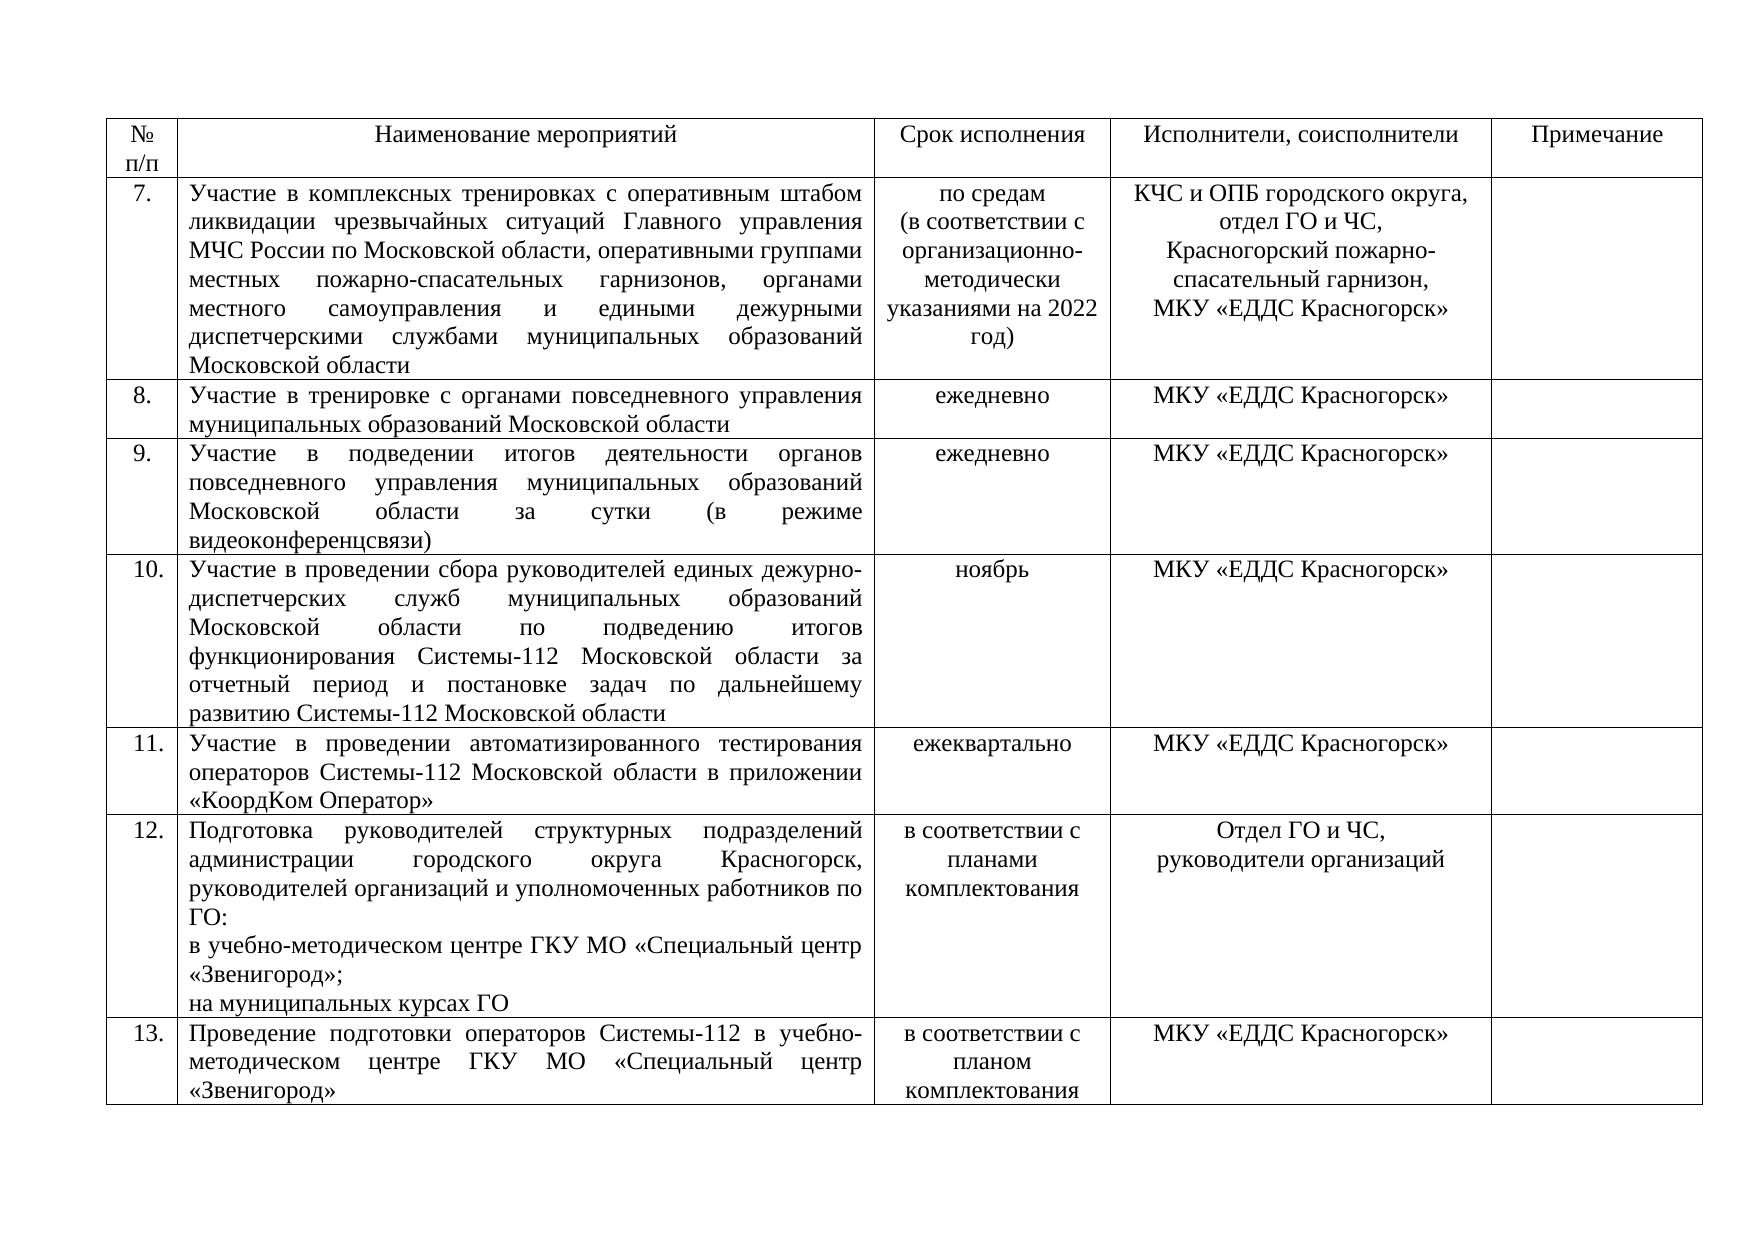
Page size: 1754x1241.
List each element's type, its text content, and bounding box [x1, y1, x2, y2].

table_cell [1492, 555, 1702, 727]
table_cell [1492, 728, 1702, 814]
table_cell [1492, 178, 1702, 379]
table_cell Проведение подготовки операторов Системы-112 в учебно-методическом центре ГКУ МО «Специальный центр «Звенигород» [178, 1018, 874, 1104]
table_cell [107, 439, 177, 553]
table_cell КЧС и ОПБ городского округа, отдел ГО и ЧС, Красногорский пожарно-спасательный гарнизон, МКУ «ЕДДС Красногорск» [1111, 178, 1491, 379]
table_cell Участие в тренировке с органами повседневного управления муниципальных образований Московской области [178, 380, 874, 437]
table_cell Отдел ГО и ЧС, руководители организаций [1111, 815, 1491, 1017]
table_cell ежедневно [875, 439, 1110, 553]
table_cell МКУ «ЕДДС Красногорск» [1111, 1018, 1491, 1104]
table_cell МКУ «ЕДДС Красногорск» [1111, 380, 1491, 437]
table_cell Участие в комплексных тренировках с оперативным штабом ликвидации чрезвычайных ситуаций Главного управления МЧС России по Московской области, оперативными группами местных пожарно-спасательных гарнизонов, органами местного самоуправления и едиными дежурными диспетчерскими службами муниципальных образований Московской области [178, 178, 874, 379]
table_header Срок исполнения [875, 119, 1110, 177]
table_cell [1492, 1018, 1702, 1104]
table_cell в соответствии с планом комплектования [875, 1018, 1110, 1104]
table_header Наименование мероприятий [178, 119, 874, 177]
table_cell Подготовка руководителей структурных подразделений администрации городского округа Красногорск, руководителей организаций и уполномоченных работников по ГО: в учебно-методическом центре ГКУ МО «Специальный центр «Звенигород»; на муниципальных курсах ГО [178, 815, 874, 1017]
table_cell [107, 178, 177, 379]
table_cell [107, 1018, 177, 1104]
table_cell [1492, 439, 1702, 553]
table_cell [107, 815, 177, 1017]
table_cell ноябрь [875, 555, 1110, 727]
table_cell Участие в подведении итогов деятельности органов повседневного управления муниципальных образований Московской области за сутки (в режиме видеоконференцсвязи) [178, 439, 874, 553]
table_cell [1492, 815, 1702, 1017]
table_cell по средам (в соответствии с организационно-методически указаниями на 2022 год) [875, 178, 1110, 379]
table_cell ежеквартально [875, 728, 1110, 814]
table_cell Участие в проведении автоматизированного тестирования операторов Системы-112 Московской области в приложении «КоордКом Оператор» [178, 728, 874, 814]
table_cell МКУ «ЕДДС Красногорск» [1111, 728, 1491, 814]
table_cell [1492, 380, 1702, 437]
table_cell в соответствии с планами комплектования [875, 815, 1110, 1017]
table_cell [107, 380, 177, 437]
table_cell МКУ «ЕДДС Красногорск» [1111, 439, 1491, 553]
table_cell [107, 555, 177, 727]
table_header Примечание [1492, 119, 1702, 177]
table_cell Участие в проведении сбора руководителей единых дежурно-диспетчерских служб муниципальных образований Московской области по подведению итогов функционирования Системы-112 Московской области за отчетный период и постановке задач по дальнейшему развитию Системы-112 Московской области [178, 555, 874, 727]
table_cell МКУ «ЕДДС Красногорск» [1111, 555, 1491, 727]
table_header Исполнители, соисполнители [1111, 119, 1491, 177]
table_cell [107, 728, 177, 814]
table_cell ежедневно [875, 380, 1110, 437]
table_header № п/п [107, 119, 177, 177]
